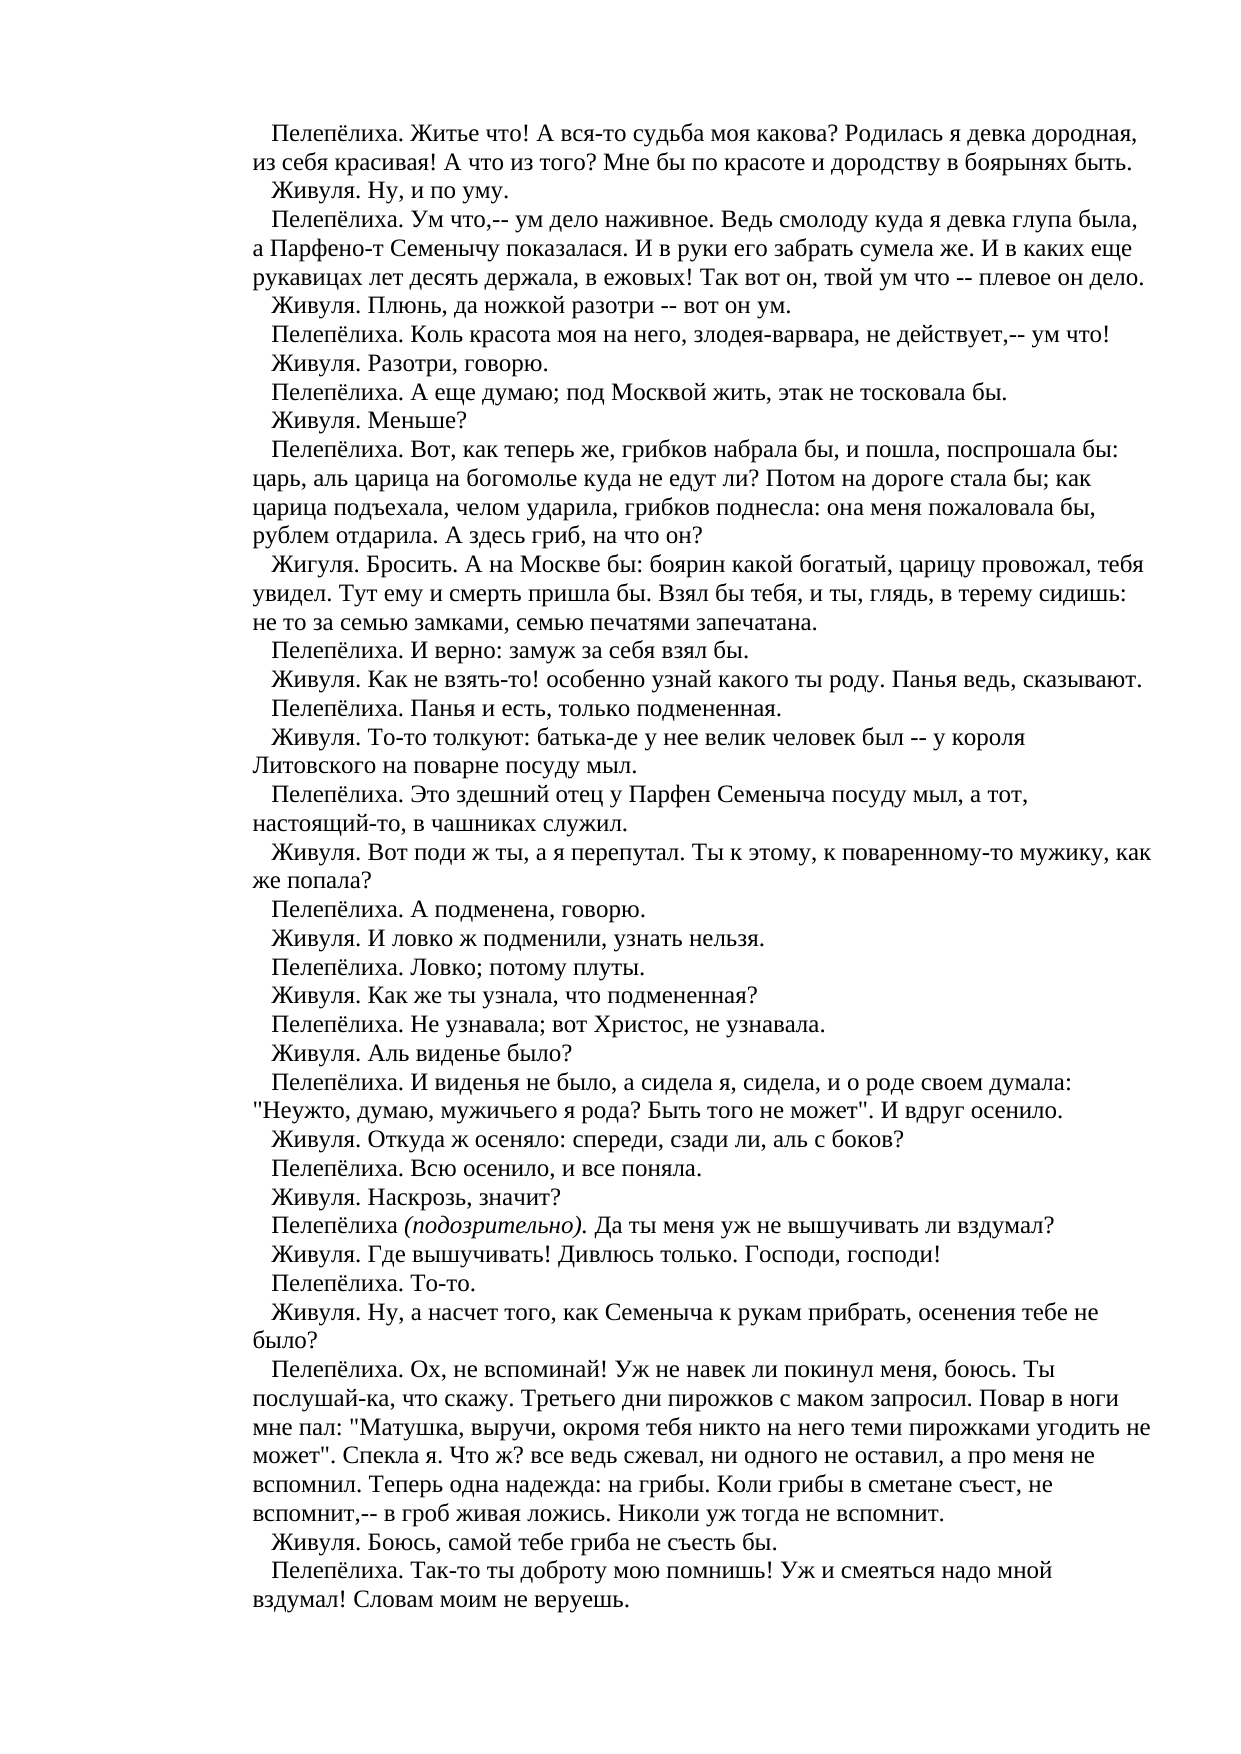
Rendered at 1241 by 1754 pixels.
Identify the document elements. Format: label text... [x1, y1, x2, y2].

text Живуля. Как не взять-то! особенно узнай какого ты роду. Панья ведь, сказывают. [252, 664, 1152, 693]
text Пелепёлиха. А еще думаю; под Москвой жить, этак не тосковала бы. [252, 377, 1152, 406]
text Жигуля. Бросить. А на Москве бы: боярин какой богатый, царицу провожал, тебя увидел. Тут ему и смерть пришла бы. Взял бы тебя, и ты, глядь, в терему сидишь: не то за семью замками, семью печатями запечатана. [252, 549, 1152, 636]
text Пелепёлиха. Ох, не вспоминай! Уж не навек ли покинул меня, боюсь. Ты послушай-ка, что скажу. Третьего дни пирожков с маком запросил. Повар в ноги мне пал: "Матушка, выручи, окромя тебя никто на него теми пирожками угодить не может". Спекла я. Что ж? все ведь сжевал, ни одного не оставил, а про меня не вспомнил. Теперь одна надежда: на грибы. Коли грибы в сметане съест, не вспомнит,-- в гроб живая ложись. Николи уж тогда не вспомнит. [252, 1354, 1152, 1527]
text Пелепёлиха. Панья и есть, только подмененная. [252, 693, 1152, 722]
text Пелепёлиха. То-то. [252, 1268, 1152, 1297]
text Живуля. Где вышучивать! Дивлюсь только. Господи, господи! [252, 1239, 1152, 1268]
text Живуля. Боюсь, самой тебе гриба не съесть бы. [252, 1527, 1152, 1556]
text Пелепёлиха. Так-то ты доброту мою помнишь! Уж и смеяться надо мной вздумал! Словам моим не веруешь. [252, 1556, 1152, 1613]
text Живуля. Ну, и по уму. [252, 176, 1152, 204]
text Пелепёлиха (подозрительно). Да ты меня уж не вышучивать ли вздумал? [252, 1211, 1152, 1239]
text Пелепёлиха. Вот, как теперь же, грибков набрала бы, и пошла, поспрошала бы: царь, аль царица на богомолье куда не едут ли? Потом на дороге стала бы; как царица подъехала, челом ударила, грибков поднесла: она меня пожаловала бы, рублем отдарила. А здесь гриб, на что он? [252, 434, 1152, 549]
text Пелепёлиха. Не узнавала; вот Христос, не узнавала. [252, 1009, 1152, 1038]
text Пелепёлиха. И верно: замуж за себя взял бы. [252, 636, 1152, 664]
text Живуля. Вот поди ж ты, а я перепутал. Ты к этому, к поваренному-то мужику, как же попала? [252, 837, 1152, 894]
text Живуля. И ловко ж подменили, узнать нельзя. [252, 923, 1152, 952]
text Живуля. Аль виденье было? [252, 1038, 1152, 1067]
text Живуля. Плюнь, да ножкой разотри -- вот он ум. [252, 291, 1152, 319]
text Пелепёлиха. Всю осенило, и все поняла. [252, 1153, 1152, 1182]
text Живуля. Откуда ж осеняло: спереди, сзади ли, аль с боков? [252, 1124, 1152, 1153]
text Пелепёлиха. И виденья не было, а сидела я, сидела, и о роде своем думала: "Неужто, думаю, мужичьего я рода? Быть того не может". И вдруг осенило. [252, 1067, 1152, 1124]
text Живуля. Наскрозь, значит? [252, 1182, 1152, 1211]
text Живуля. Меньше? [252, 406, 1152, 434]
text Живуля. То-то толкуют: батька-де у нее велик человек был -- у короля Литовского на поварне посуду мыл. [252, 722, 1152, 779]
text Пелепёлиха. Ум что,-- ум дело наживное. Ведь смолоду куда я девка глупа была, а Парфено-т Семенычу показалася. И в руки его забрать сумела же. И в каких еще рукавицах лет десять держала, в ежовых! Так вот он, твой ум что -- плевое он дело. [252, 204, 1152, 291]
text Пелепёлиха. Коль красота моя на него, злодея-варвара, не действует,-- ум что! [252, 319, 1152, 348]
text Живуля. Как же ты узнала, что подмененная? [252, 981, 1152, 1009]
text Живуля. Разотри, говорю. [252, 348, 1152, 377]
text Пелепёлиха. Житье что! А вся-то судьба моя какова? Родилась я девка дородная, из себя красивая! А что из того? Мне бы по красоте и дородству в боярынях быть. [252, 118, 1152, 176]
text Пелепёлиха. А подменена, говорю. [252, 894, 1152, 923]
text Пелепёлиха. Это здешний отец у Парфен Семеныча посуду мыл, а тот, настоящий-то, в чашниках служил. [252, 779, 1152, 837]
text Пелепёлиха. Ловко; потому плуты. [252, 952, 1152, 981]
text Живуля. Ну, а насчет того, как Семеныча к рукам прибрать, осенения тебе не было? [252, 1297, 1152, 1354]
